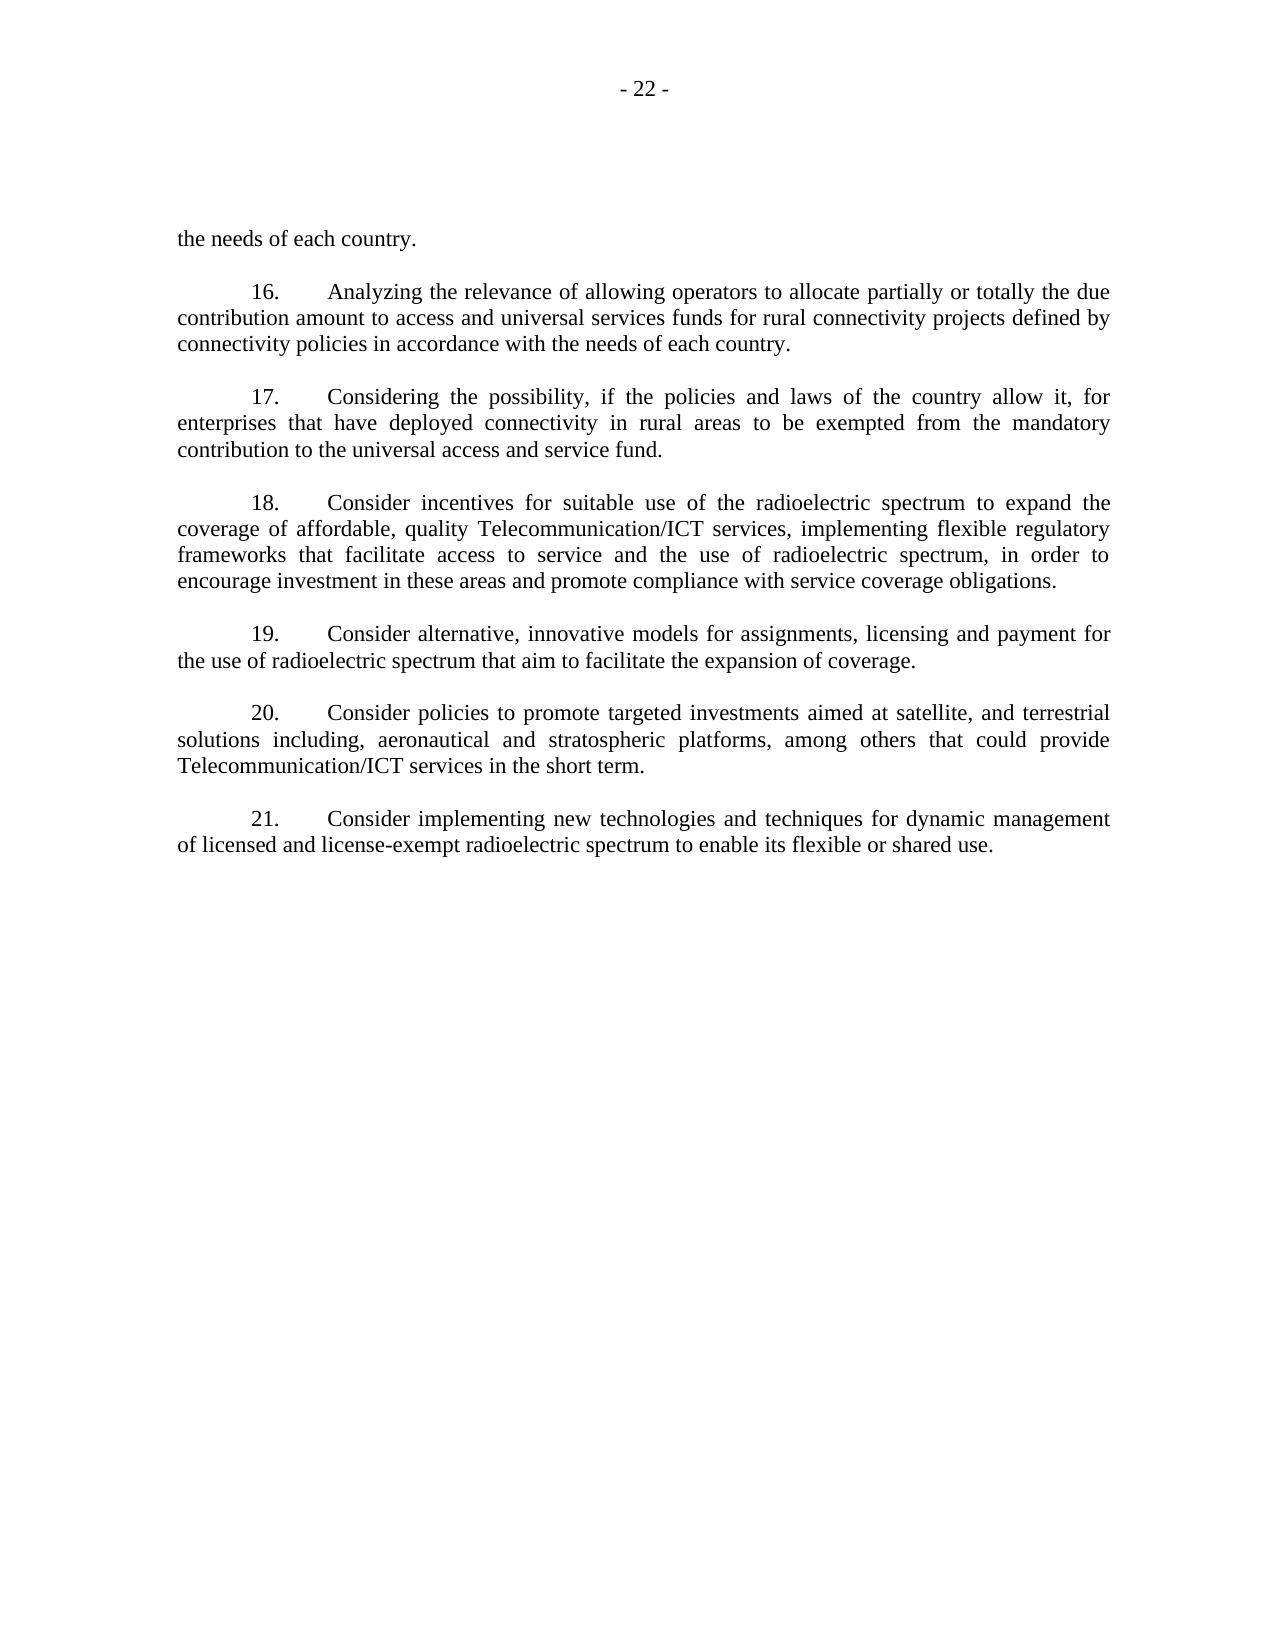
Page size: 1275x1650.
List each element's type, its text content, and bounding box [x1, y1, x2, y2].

text 20. Consider policies to promote targeted investments aimed at satellite, and terrestrial solutions including, aeronautical and stratospheric platforms, among others that could provide Telecommunication/ICT services in the short term. [177, 699, 1111, 778]
text 17. Considering the possibility, if the policies and laws of the country allow it, for enterprises that have deployed connectivity in rural areas to be exempted from the mandatory contribution to the universal access and service fund. [177, 383, 1111, 462]
text 18. Consider incentives for suitable use of the radioelectric spectrum to expand the coverage of affordable, quality Telecommunication/ICT services, implementing flexible regulatory frameworks that facilitate access to service and the use of radioelectric spectrum, in order to encourage investment in these areas and promote compliance with service coverage obligations. [177, 488, 1111, 594]
text 21. Consider implementing new technologies and techniques for dynamic management of licensed and license-exempt radioelectric spectrum to enable its flexible or shared use. [177, 805, 1111, 857]
text 19. Consider alternative, innovative models for assignments, licensing and payment for the use of radioelectric spectrum that aim to facilitate the expansion of coverage. [177, 620, 1111, 673]
text 16. Analyzing the relevance of allowing operators to allocate partially or totally the due contribution amount to access and universal services funds for rural connectivity projects defined by connectivity policies in accordance with the needs of each country. [177, 278, 1111, 357]
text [177, 225, 1111, 251]
